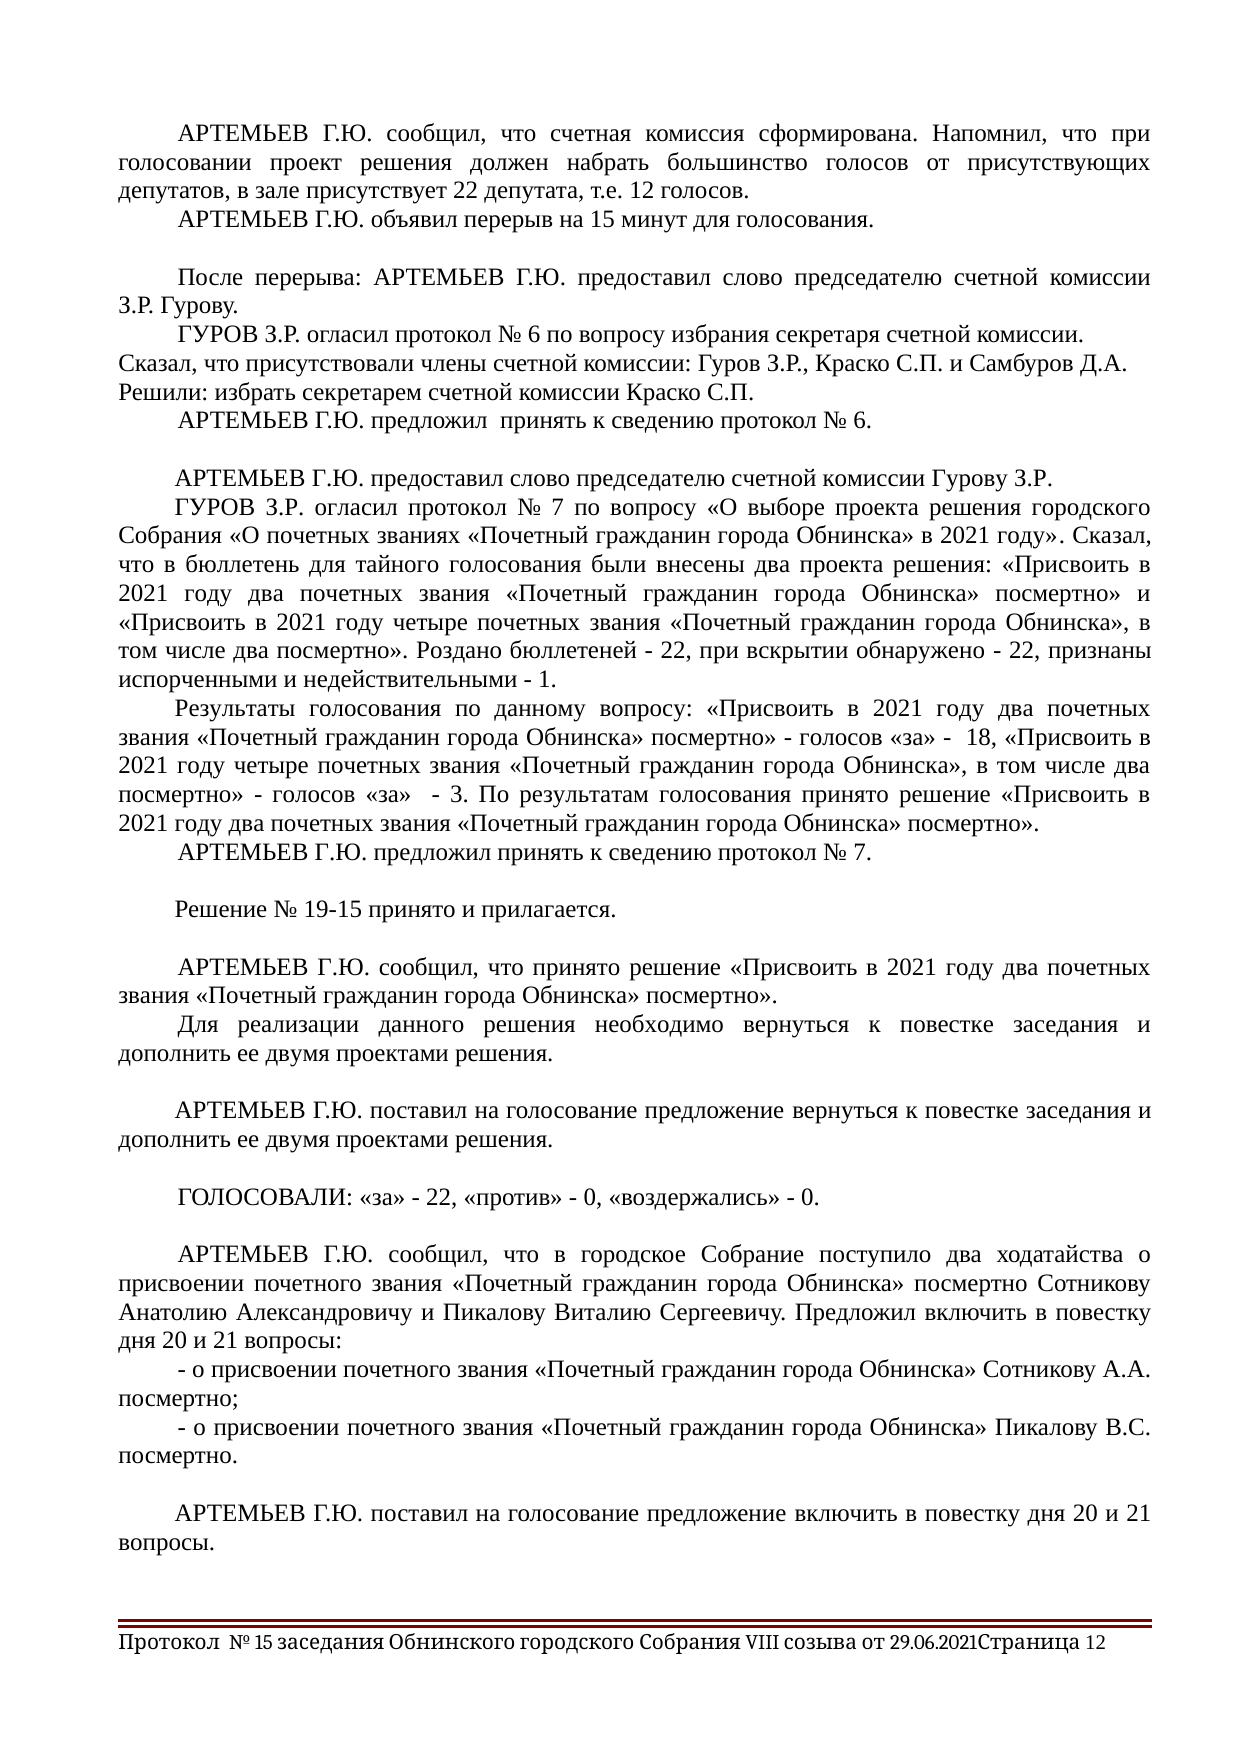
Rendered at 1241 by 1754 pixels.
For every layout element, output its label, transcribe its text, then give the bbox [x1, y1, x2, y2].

text АРТЕМЬЕВ Г.Ю. предложил принять к сведению протокол № 7. [118, 837, 1152, 866]
text ГУРОВ З.Р. огласил протокол № 6 по вопросу избрания секретаря счетной комиссии. Сказал, что присутствовали члены счетной комиссии: Гуров З.Р., Краско С.П. и Самбуров Д.А. Решили: избрать секретарем счетной комиссии Краско С.П. [118, 319, 1152, 406]
text АРТЕМЬЕВ Г.Ю. поставил на голосование предложение вернуться к повестке заседания и дополнить ее двумя проектами решения. [118, 1096, 1152, 1153]
text - о присвоении почетного звания «Почетный гражданин города Обнинска» Сотникову А.А. посмертно; [118, 1354, 1152, 1412]
text Для реализации данного решения необходимо вернуться к повестке заседания и дополнить ее двумя проектами решения. [118, 1009, 1152, 1067]
text ГОЛОСОВАЛИ: «за» - 22, «против» - 0, «воздержались» - 0. [118, 1182, 1152, 1211]
text АРТЕМЬЕВ Г.Ю. предложил принять к сведению протокол № 6. [118, 406, 1152, 434]
text Решение № 19-15 принято и прилагается. [118, 894, 1152, 923]
text АРТЕМЬЕВ Г.Ю. предоставил слово председателю счетной комиссии Гурову З.Р. [118, 463, 1152, 492]
text АРТЕМЬЕВ Г.Ю. сообщил, что принято решение «Присвоить в 2021 году два почетных звания «Почетный гражданин города Обнинска» посмертно». [118, 952, 1152, 1009]
text АРТЕМЬЕВ Г.Ю. поставил на голосование предложение включить в повестку дня 20 и 21 вопросы. [118, 1498, 1152, 1556]
text АРТЕМЬЕВ Г.Ю. объявил перерыв на 15 минут для голосования. [118, 204, 1152, 233]
text После перерыва: АРТЕМЬЕВ Г.Ю. предоставил слово председателю счетной комиссии З.Р. Гурову. [118, 262, 1152, 319]
text АРТЕМЬЕВ Г.Ю. сообщил, что в городское Собрание поступило два ходатайства о присвоении почетного звания «Почетный гражданин города Обнинска» посмертно Сотникову Анатолию Александровичу и Пикалову Виталию Сергеевичу. Предложил включить в повестку дня 20 и 21 вопросы: [118, 1239, 1152, 1354]
text Результаты голосования по данному вопросу: «Присвоить в 2021 году два почетных звания «Почетный гражданин города Обнинска» посмертно» - голосов «за» - 18, «Присвоить в 2021 году четыре почетных звания «Почетный гражданин города Обнинска», в том числе два посмертно» - голосов «за» - 3. По результатам голосования принято решение «Присвоить в 2021 году два почетных звания «Почетный гражданин города Обнинска» посмертно». [118, 693, 1152, 837]
text ГУРОВ З.Р. огласил протокол № 7 по вопросу «О выборе проекта решения городского Собрания «О почетных званиях «Почетный гражданин города Обнинска» в 2021 году». Сказал, что в бюллетень для тайного голосования были внесены два проекта решения: «Присвоить в 2021 году два почетных звания «Почетный гражданин города Обнинска» посмертно» и «Присвоить в 2021 году четыре почетных звания «Почетный гражданин города Обнинска», в том числе два посмертно». Роздано бюллетеней - 22, при вскрытии обнаружено - 22, признаны испорченными и недействительными - 1. [118, 492, 1152, 693]
text АРТЕМЬЕВ Г.Ю. сообщил, что счетная комиссия сформирована. Напомнил, что при голосовании проект решения должен набрать большинство голосов от присутствующих депутатов, в зале присутствует 22 депутата, т.е. 12 голосов. [118, 118, 1152, 204]
text - о присвоении почетного звания «Почетный гражданин города Обнинска» Пикалову В.С. посмертно. [118, 1412, 1152, 1469]
